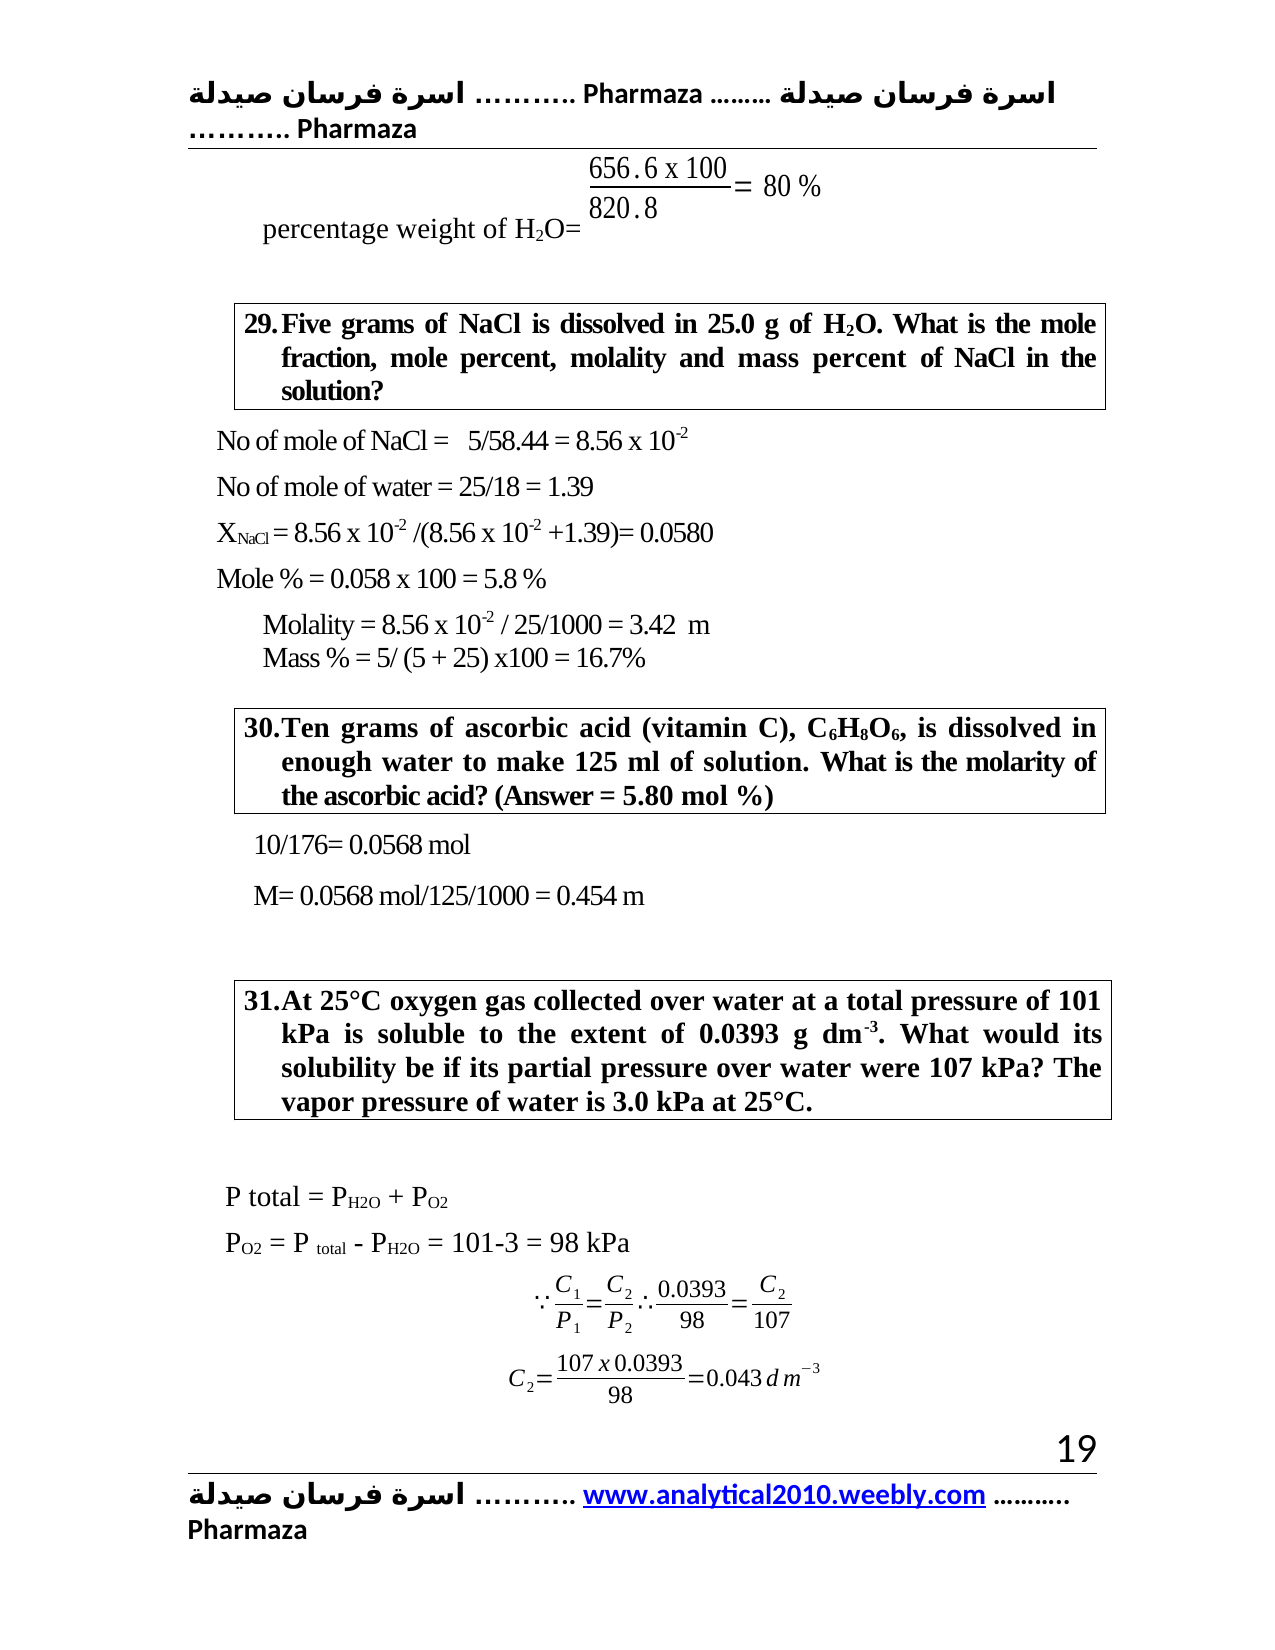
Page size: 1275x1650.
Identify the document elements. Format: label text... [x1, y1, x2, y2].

text 10/176= 0.0568 mol [253, 827, 1097, 860]
text No of mole of NaCl = 5/58.44 = 8.56 x 10-2 [216, 423, 1097, 456]
list Molality = 8.56 x 10-2 / 25/1000 = 3.42 m [262, 607, 1097, 640]
text XNaCl = 8.56 x 10-2 /(8.56 x 10-2 +1.39)= 0.0580 [216, 515, 1097, 548]
text PO2 = P total - PH2O = 101-3 = 98 kPa [225, 1225, 1103, 1258]
list At 25°C oxygen gas collected over water at a total pressure of 101 kPa is soluble to the extent of 0.0393 g dm-3. What would its solubility be if its partial pressure over water were 107 kPa? The vapor pressure of water is 3.0 kPa at 25°C. [235, 981, 1111, 1119]
list Mass % = 5/ (5 + 25) x100 = 16.7% [262, 640, 1097, 674]
list Five grams of NaCl is dissolved in 25.0 g of H2O. What is the mole fraction, mole percent, molality and mass percent of NaCl in the solution? [235, 304, 1105, 409]
list Ten grams of ascorbic acid (vitamin C), C6H8O6, is dissolved in enough water to make 125 ml of solution. What is the molarity of the ascorbic acid? (Answer = 5.80 mol %) [235, 709, 1105, 813]
text No of mole of water = 25/18 = 1.39 [216, 469, 1097, 502]
text Mole % = 0.058 x 100 = 5.8 % [216, 561, 1097, 594]
text percentage weight of H2O= [262, 150, 1262, 245]
text M= 0.0568 mol/125/1000 = 0.454 m [253, 878, 1097, 911]
text P total = PH2O + PO2 [225, 1179, 1103, 1212]
